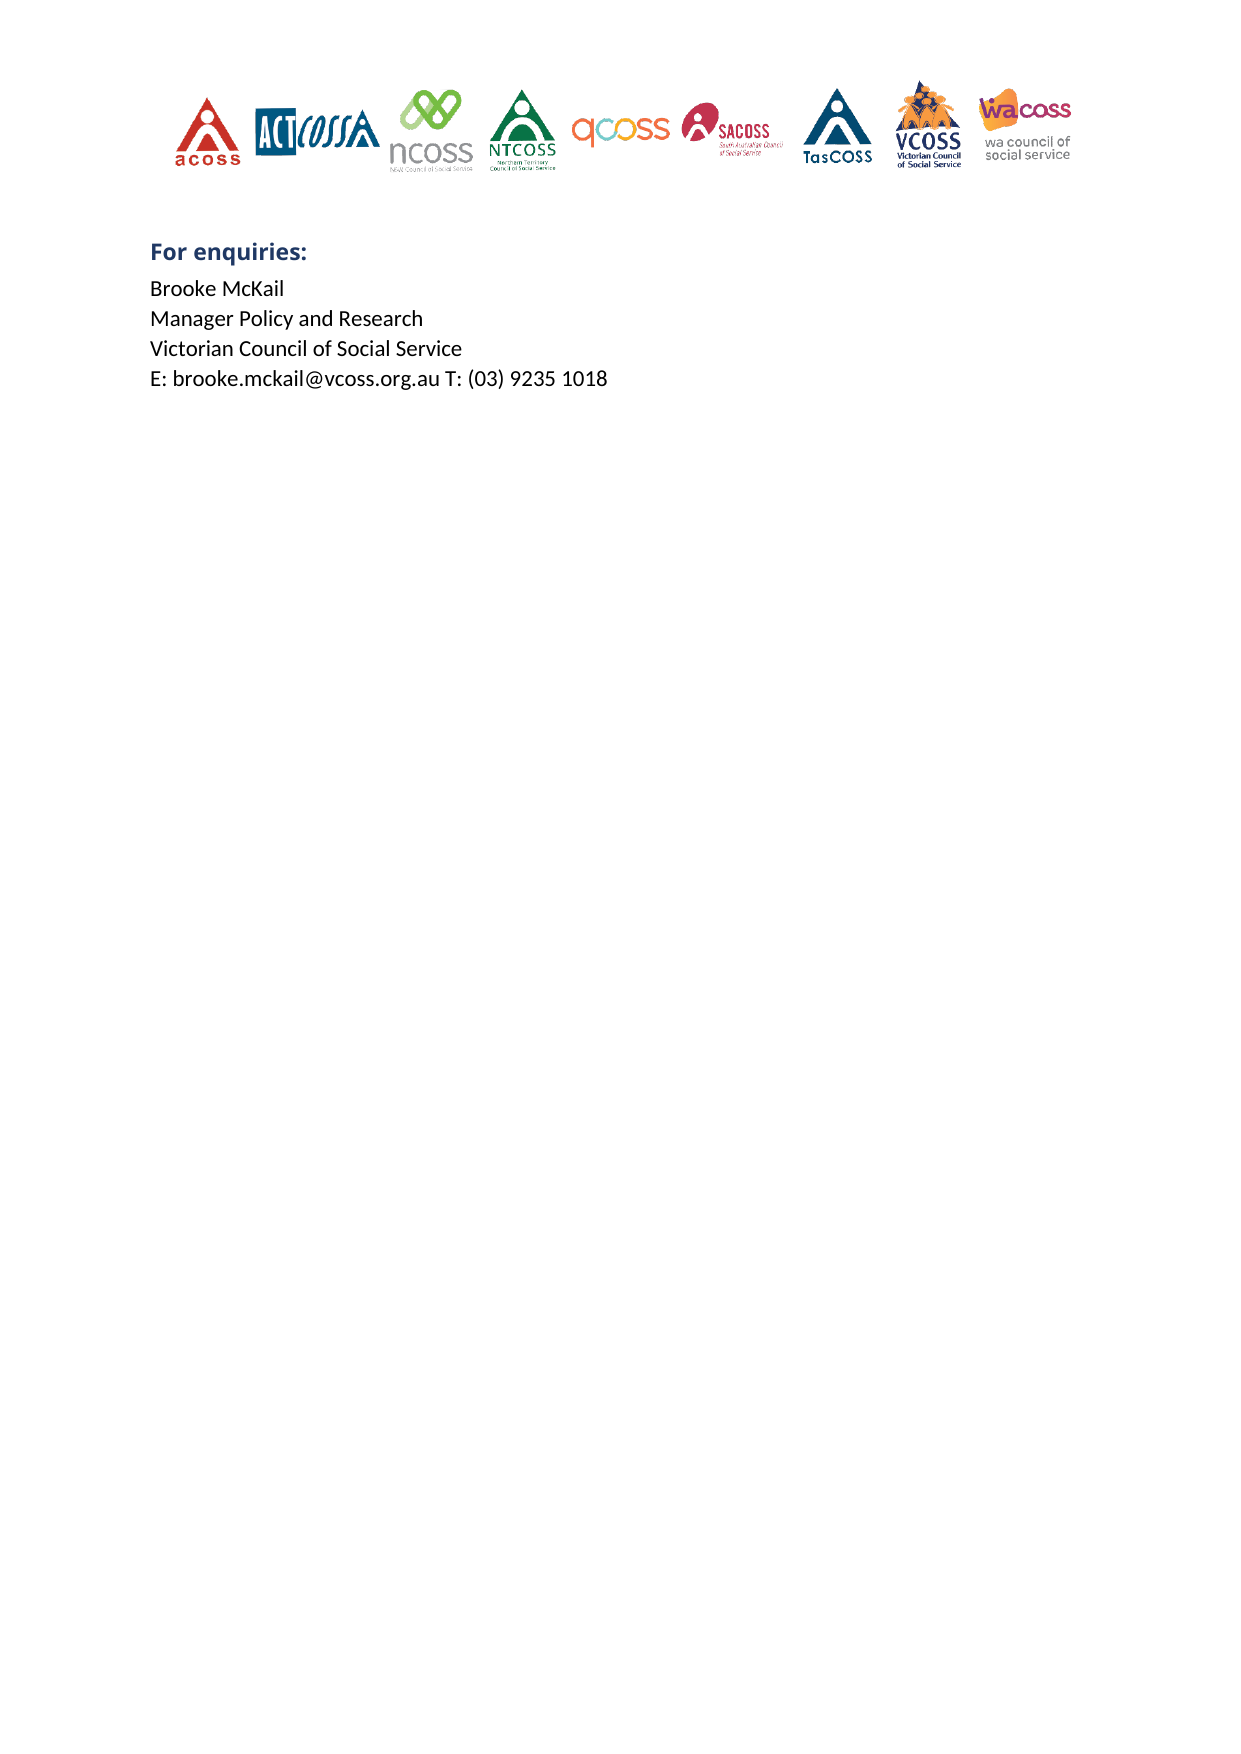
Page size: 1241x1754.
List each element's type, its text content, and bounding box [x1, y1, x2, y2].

text Manager Policy and Research [150, 304, 1090, 332]
text Victorian Council of Social Service [150, 334, 1090, 362]
text E: brooke.mckail@vcoss.org.au T: (03) 9235 1018 [150, 364, 1090, 392]
text Brooke McKail [150, 274, 1090, 302]
subtitle For enquiries: [150, 236, 1090, 267]
picture [150, 73, 1089, 180]
